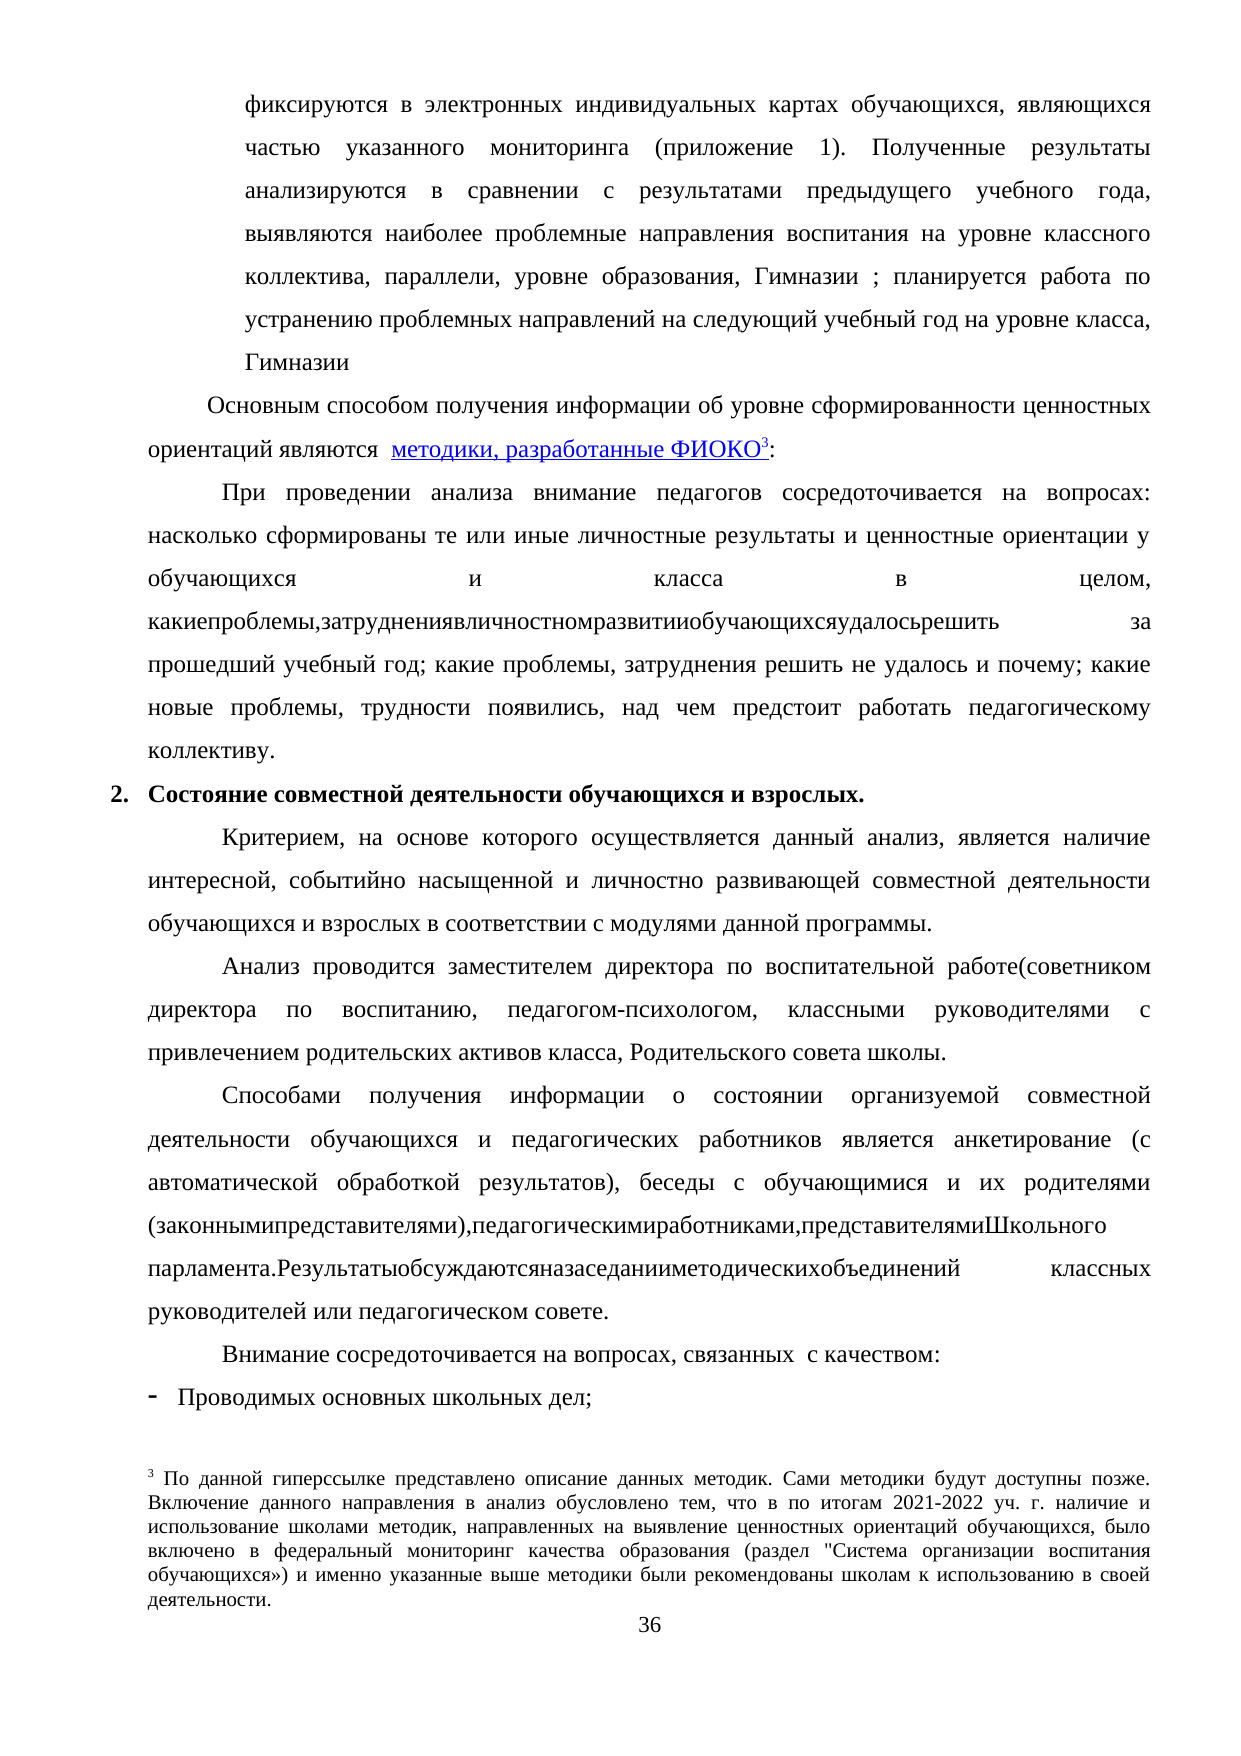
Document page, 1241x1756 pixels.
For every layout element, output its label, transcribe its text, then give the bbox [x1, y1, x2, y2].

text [244, 89, 1152, 376]
text Способами получения информации о состоянии организуемой совместной деятельности обучающихся и педагогических работников является анкетирование (с автоматической обработкой результатов), беседы с обучающимися и их родителями (законнымипредставителями),педагогическимиработниками,представителямиШкольного парламента.Результатыобсуждаютсяназаседанииметодическихобъединений классных руководителей или педагогическом совете. [148, 1081, 1152, 1325]
text Основным способом получения информации об уровне сформированности ценностных ориентаций являются методики, разработанные ФИОКО: [148, 391, 1152, 462]
list Состояние совместной деятельности обучающихся и взрослых. [110, 779, 1152, 807]
text Критерием, на основе которого осуществляется данный анализ, является наличие интересной, событийно насыщенной и личностно развивающей совместной деятельности обучающихся и взрослых в соответствии с модулями данной программы. [148, 822, 1152, 937]
text Анализ проводится заместителем директора по воспитательной работе(советником директора по воспитанию, педагогом-психологом, классными руководителями с привлечением родительских активов класса, Родительского совета школы. [148, 951, 1152, 1066]
list Проводимых основных школьных дел; [148, 1382, 1152, 1412]
text Внимание сосредоточивается на вопросах, связанных с качеством: [148, 1339, 1152, 1368]
text При проведении анализа внимание педагогов сосредоточивается на вопросах: насколько сформированы те или иные личностные результаты и ценностные ориентации у обучающихся и класса в целом, какиепроблемы,затруднениявличностномразвитииобучающихсяудалосьрешить за прошедший учебный год; какие проблемы, затруднения решить не удалось и почему; какие новые проблемы, трудности появились, над чем предстоит работать педагогическому коллективу. [148, 477, 1152, 764]
